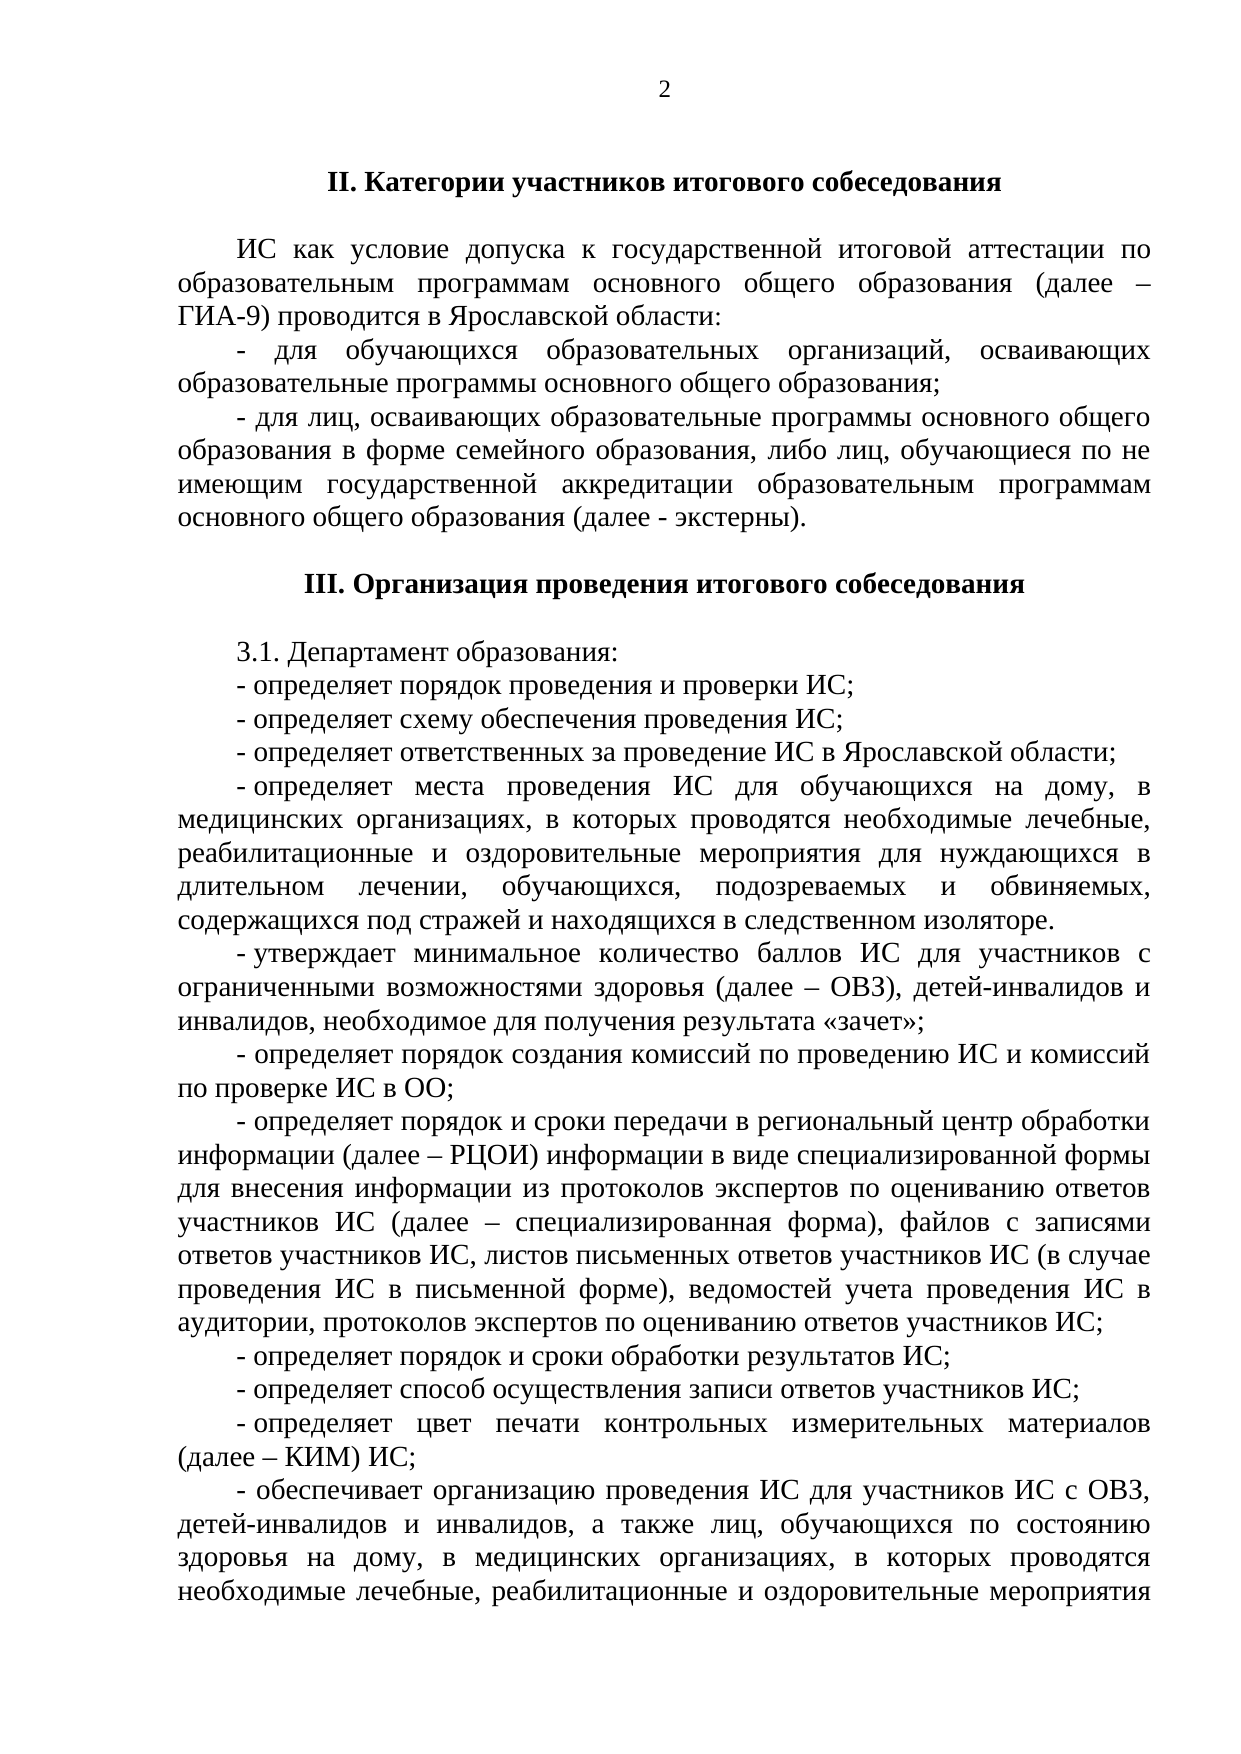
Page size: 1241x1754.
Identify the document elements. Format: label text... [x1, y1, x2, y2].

text - определяет способ осуществления записи ответов участников ИС; [177, 1372, 1152, 1405]
text - определяет порядок проведения и проверки ИС; [177, 667, 1152, 701]
text ИС как условие допуска к государственной итоговой аттестации по образовательным программам основного общего образования (далее – ГИА-9) проводится в Ярославской области: [177, 231, 1152, 332]
text - определяет порядок и сроки обработки результатов ИС; [177, 1338, 1152, 1372]
text - определяет места проведения ИС для обучающихся на дому, в медицинских организациях, в которых проводятся необходимые лечебные, реабилитационные и оздоровительные мероприятия для нуждающихся в длительном лечении, обучающихся, подозреваемых и обвиняемых, содержащихся под стражей и находящихся в следственном изоляторе. [177, 768, 1152, 936]
text III. Организация проведения итогового собеседования [177, 567, 1152, 600]
text 3.1. Департамент образования: [177, 634, 1152, 667]
text - определяет схему обеспечения проведения ИС; [177, 701, 1152, 734]
text - определяет цвет печати контрольных измерительных материалов (далее – КИМ) ИС; [177, 1405, 1152, 1472]
text - определяет порядок создания комиссий по проведению ИС и комиссий по проверке ИС в ОО; [177, 1036, 1152, 1103]
text - для обучающихся образовательных организаций, осваивающих образовательные программы основного общего образования; [177, 332, 1152, 399]
text - определяет ответственных за проведение ИС в Ярославской области; [177, 734, 1152, 768]
text II. Категории участников итогового собеседования [177, 164, 1152, 198]
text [177, 1472, 1152, 1606]
text - для лиц, осваивающих образовательные программы основного общего образования в форме семейного образования, либо лиц, обучающиеся по не имеющим государственной аккредитации образовательным программам основного общего образования (далее - экстерны). [177, 399, 1152, 533]
text - определяет порядок и сроки передачи в региональный центр обработки информации (далее – РЦОИ) информации в виде специализированной формы для внесения информации из протоколов экспертов по оцениванию ответов участников ИС (далее – специализированная форма), файлов с записями ответов участников ИС, листов письменных ответов участников ИС (в случае проведения ИС в письменной форме), ведомостей учета проведения ИС в аудитории, протоколов экспертов по оцениванию ответов участников ИС; [177, 1103, 1152, 1338]
text - утверждает минимальное количество баллов ИС для участников с ограниченными возможностями здоровья (далее – ОВЗ), детей-инвалидов и инвалидов, необходимое для получения результата «зачет»; [177, 936, 1152, 1036]
